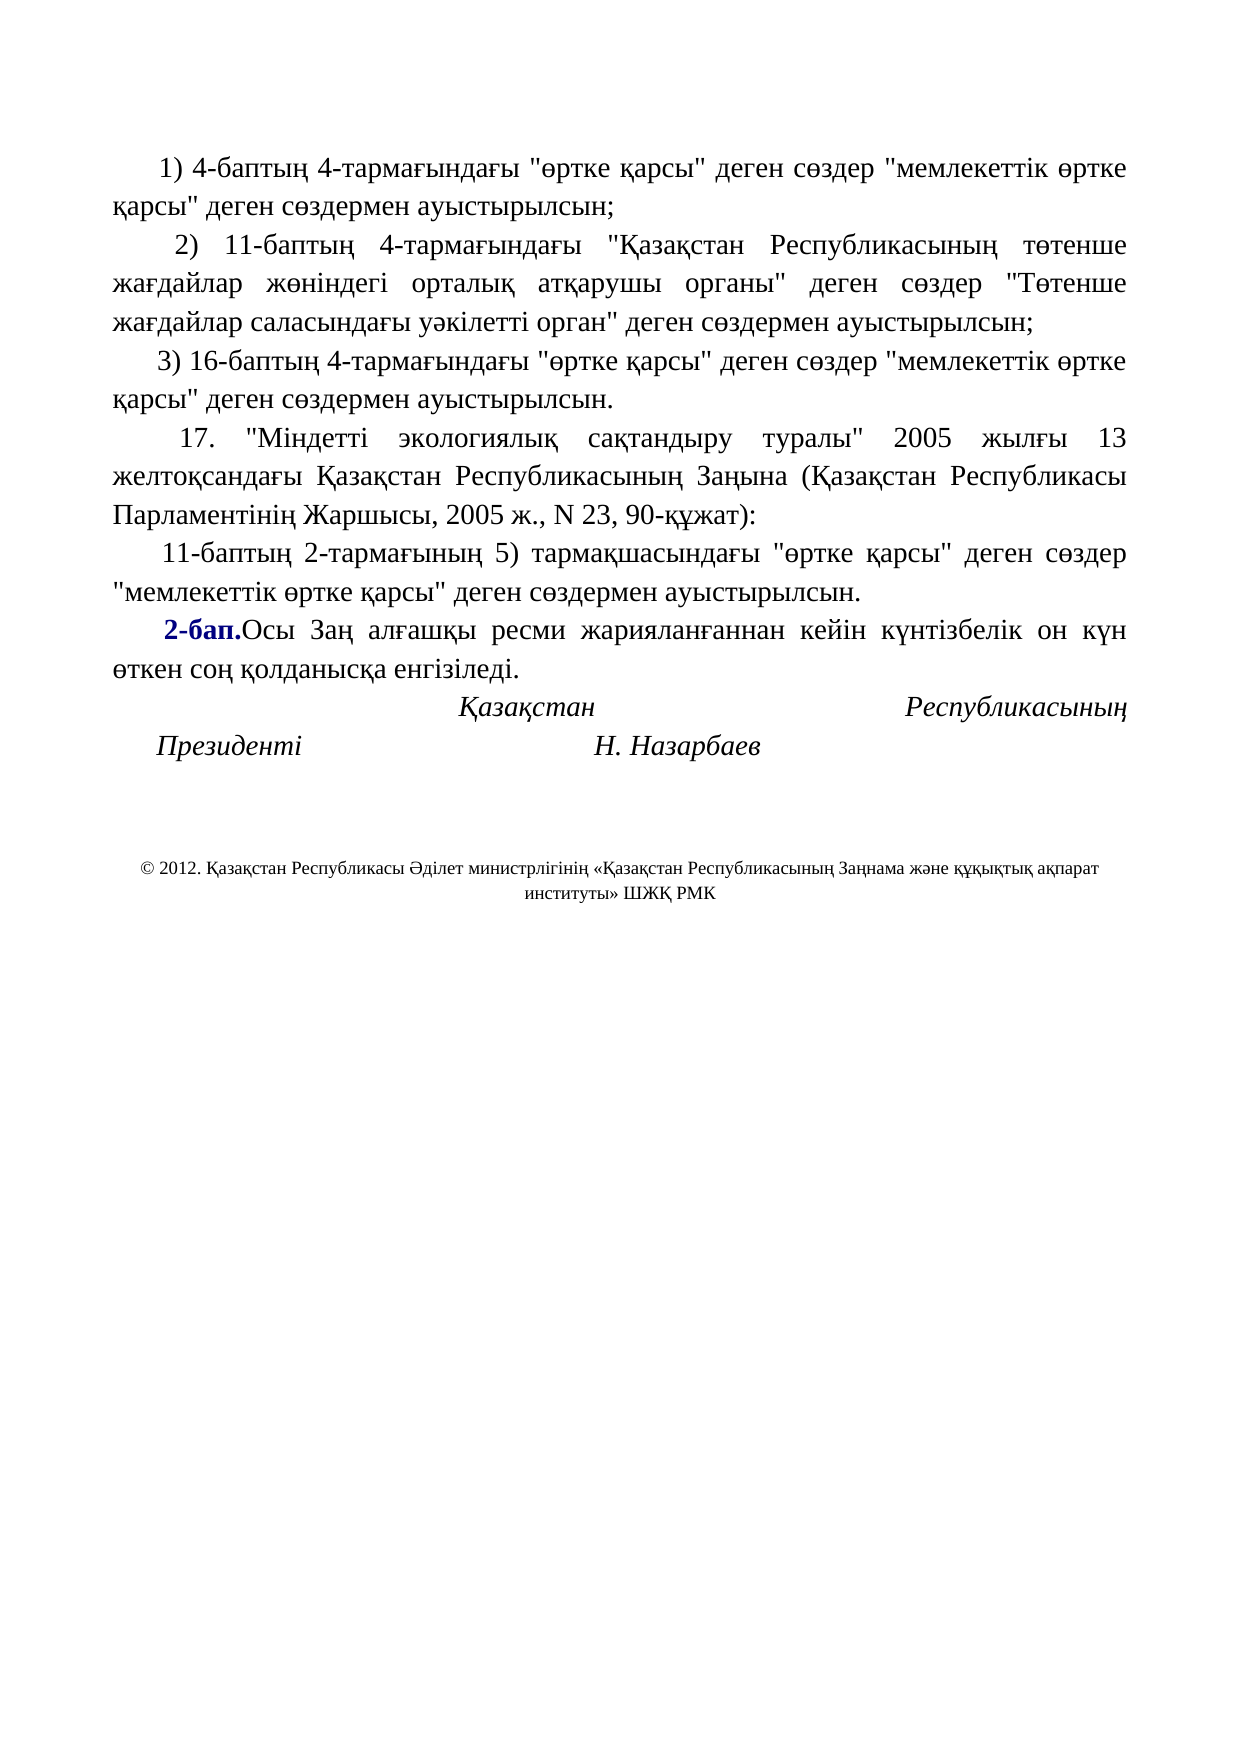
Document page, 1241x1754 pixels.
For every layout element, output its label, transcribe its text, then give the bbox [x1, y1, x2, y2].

text © 2012. Қазақстан Республикасы Әділет министрлігінің «Қазақстан Республикасының Заңнама және құқықтық ақпарат институты» ШЖҚ РМК [112, 857, 1128, 904]
text 3) 16-баптың 4-тармағындағы "өртке қарсы" деген сөздер "мемлекеттік өртке қарсы" деген сөздермен ауыстырылсын. [112, 343, 1128, 415]
text Қазақстан Республикасының Президенті Н. Назарбаев [112, 689, 1128, 762]
text 11-баптың 2-тармағының 5) тармақшасындағы "өртке қарсы" деген сөздер "мемлекеттік өртке қарсы" деген сөздермен ауыстырылсын. [112, 535, 1128, 607]
text 2) 11-баптың 4-тармағындағы "Қазақстан Республикасының төтенше жағдайлар жөніндегі орталық атқарушы органы" деген сөздер "Төтенше жағдайлар саласындағы уәкілетті орган" деген сөздермен ауыстырылсын; [112, 227, 1128, 338]
text 1) 4-баптың 4-тармағындағы "өртке қарсы" деген сөздер "мемлекеттік өртке қарсы" деген сөздермен ауыстырылсын; [112, 150, 1128, 222]
text 17. "Міндетті экологиялық сақтандыру туралы" 2005 жылғы 13 желтоқсандағы Қазақстан Республикасының Заңына (Қазақстан Республикасы Парламентінің Жаршысы, 2005 ж., N 23, 90-құжат): [112, 420, 1128, 530]
text 2-бап. Осы Заң алғашқы ресми жарияланғаннан кейін күнтізбелік он күн өткен соң қолданысқа енгізіледі. [112, 612, 1128, 684]
